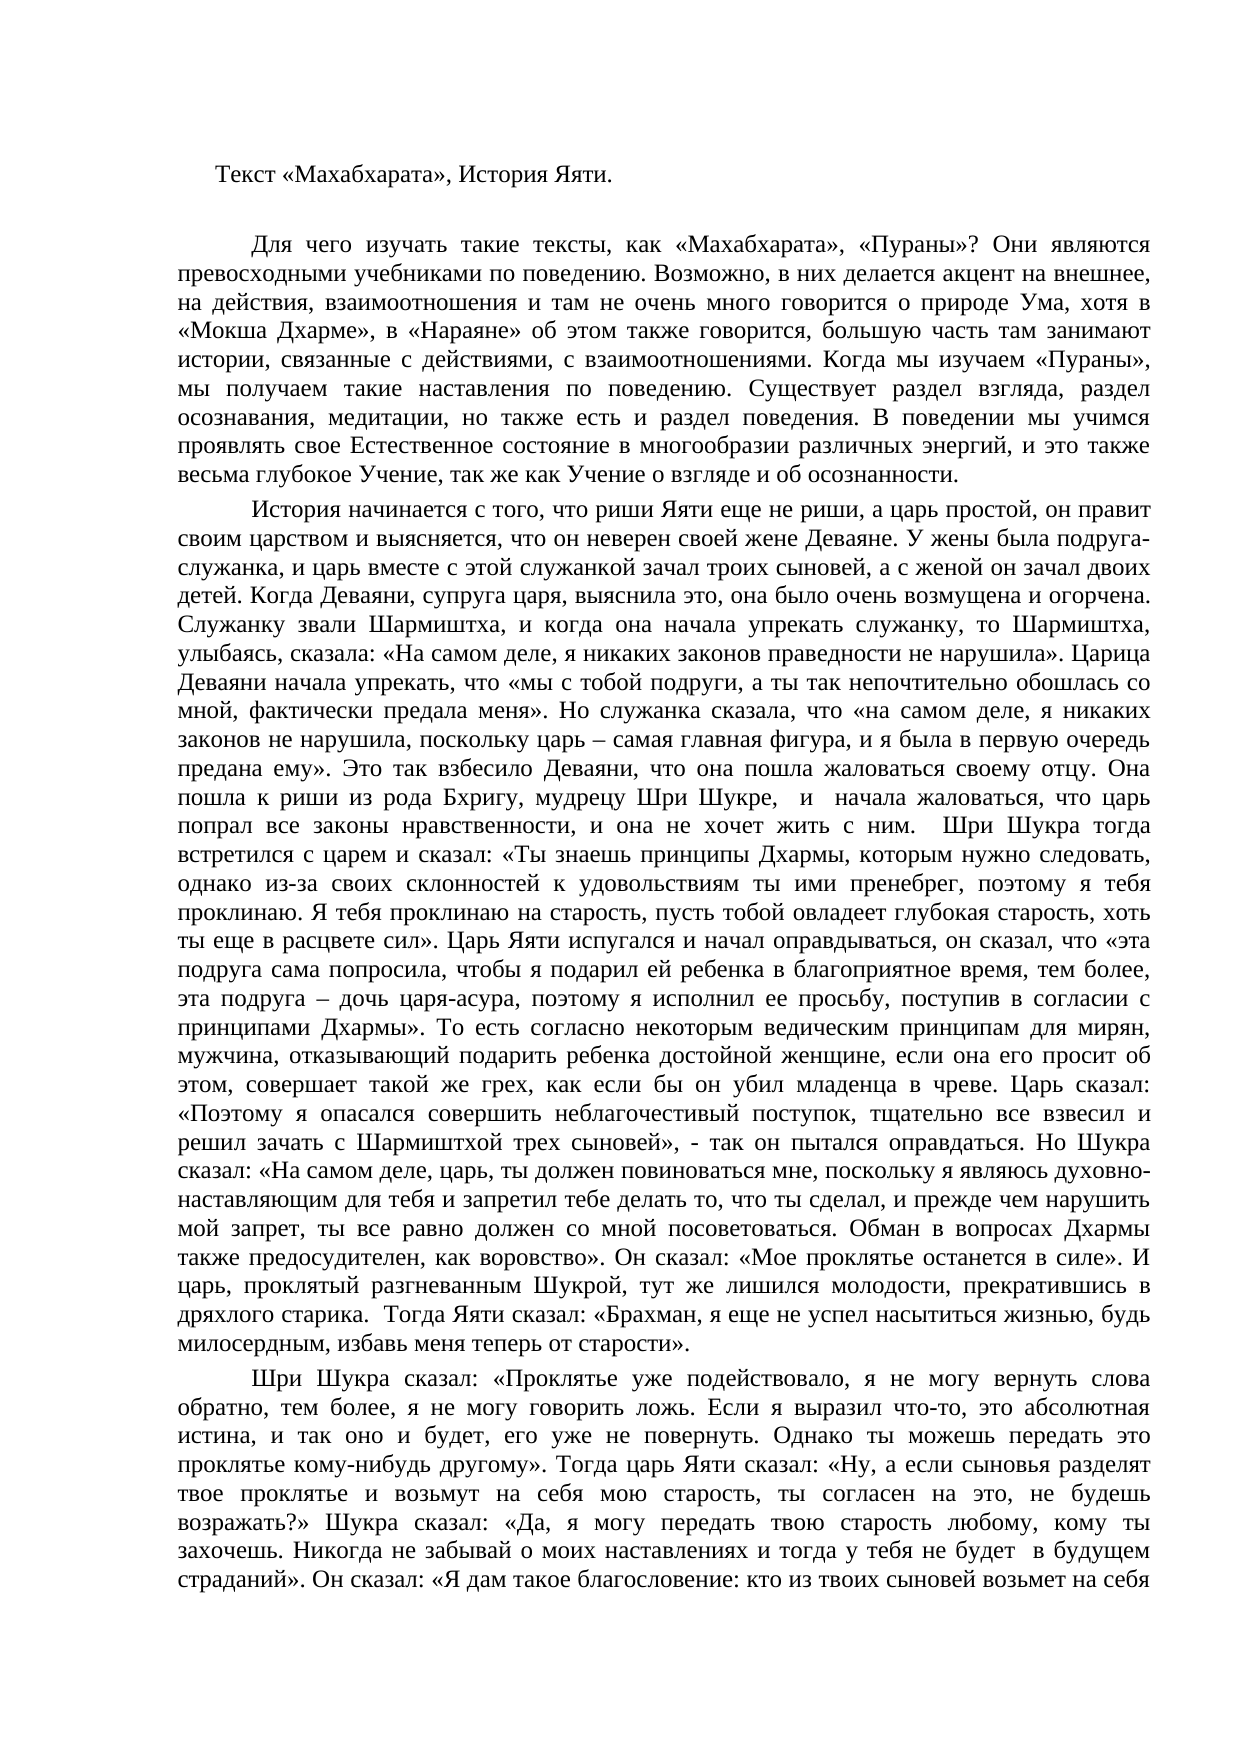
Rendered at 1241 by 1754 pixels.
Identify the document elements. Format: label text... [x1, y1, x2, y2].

text Для чего изучать такие тексты, как «Махабхарата», «Пураны»? Они являются превосходными учебниками по поведению. Возможно, в них делается акцент на внешнее, на действия, взаимоотношения и там не очень много говорится о природе Ума, хотя в «Мокша Дхарме», в «Нараяне» об этом также говорится, большую часть там занимают истории, связанные с действиями, с взаимоотношениями. Когда мы изучаем «Пураны», мы получаем такие наставления по поведению. Существует раздел взгляда, раздел осознавания, медитации, но также есть и раздел поведения. В поведении мы учимся проявлять свое Естественное состояние в многообразии различных энергий, и это также весьма глубокое Учение, так же как Учение о взгляде и об осознанности. [177, 229, 1152, 488]
text История начинается с того, что риши Яяти еще не риши, а царь простой, он правит своим царством и выясняется, что он неверен своей жене Деваяне. У жены была подруга-служанка, и царь вместе с этой служанкой зачал троих сыновей, а с женой он зачал двоих детей. Когда Деваяни, супруга царя, выяснила это, она было очень возмущена и огорчена. Служанку звали Шармиштха, и когда она начала упрекать служанку, то Шармиштха, улыбаясь, сказала: «На самом деле, я никаких законов праведности не нарушила». Царица Деваяни начала упрекать, что «мы с тобой подруги, а ты так непочтительно обошлась со мной, фактически предала меня». Но служанка сказала, что «на самом деле, я никаких законов не нарушила, поскольку царь – самая главная фигура, и я была в первую очередь предана ему». Это так взбесило Деваяни, что она пошла жаловаться своему отцу. Она пошла к риши из рода Бхригу, мудрецу Шри Шукре, и начала жаловаться, что царь попрал все законы нравственности, и она не хочет жить с ним. Шри Шукра тогда встретился с царем и сказал: «Ты знаешь принципы Дхармы, которым нужно следовать, однако из-за своих склонностей к удовольствиям ты ими пренебрег, поэтому я тебя проклинаю. Я тебя проклинаю на старость, пусть тобой овладеет глубокая старость, хоть ты еще в расцвете сил». Царь Яяти испугался и начал оправдываться, он сказал, что «эта подруга сама попросила, чтобы я подарил ей ребенка в благоприятное время, тем более, эта подруга – дочь царя-асура, поэтому я исполнил ее просьбу, поступив в согласии с принципами Дхармы». То есть согласно некоторым ведическим принципам для мирян, мужчина, отказывающий подарить ребенка достойной женщине, если она его просит об этом, совершает такой же грех, как если бы он убил младенца в чреве. Царь сказал: «Поэтому я опасался совершить неблагочестивый поступок, тщательно все взвесил и решил зачать с Шармиштхой трех сыновей», - так он пытался оправдаться. Но Шукра сказал: «На самом деле, царь, ты должен повиноваться мне, поскольку я являюсь духовно-наставляющим для тебя и запретил тебе делать то, что ты сделал, и прежде чем нарушить мой запрет, ты все равно должен со мной посоветоваться. Обман в вопросах Дхармы также предосудителен, как воровство». Он сказал: «Мое проклятье останется в силе». И царь, проклятый разгневанным Шукрой, тут же лишился молодости, прекратившись в дряхлого старика. Тогда Яяти сказал: «Брахман, я еще не успел насытиться жизнью, будь милосердным, избавь меня теперь от старости». [177, 494, 1152, 1357]
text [177, 1363, 1152, 1593]
text Текст «Махабхарата», История Яяти. [177, 159, 1152, 188]
